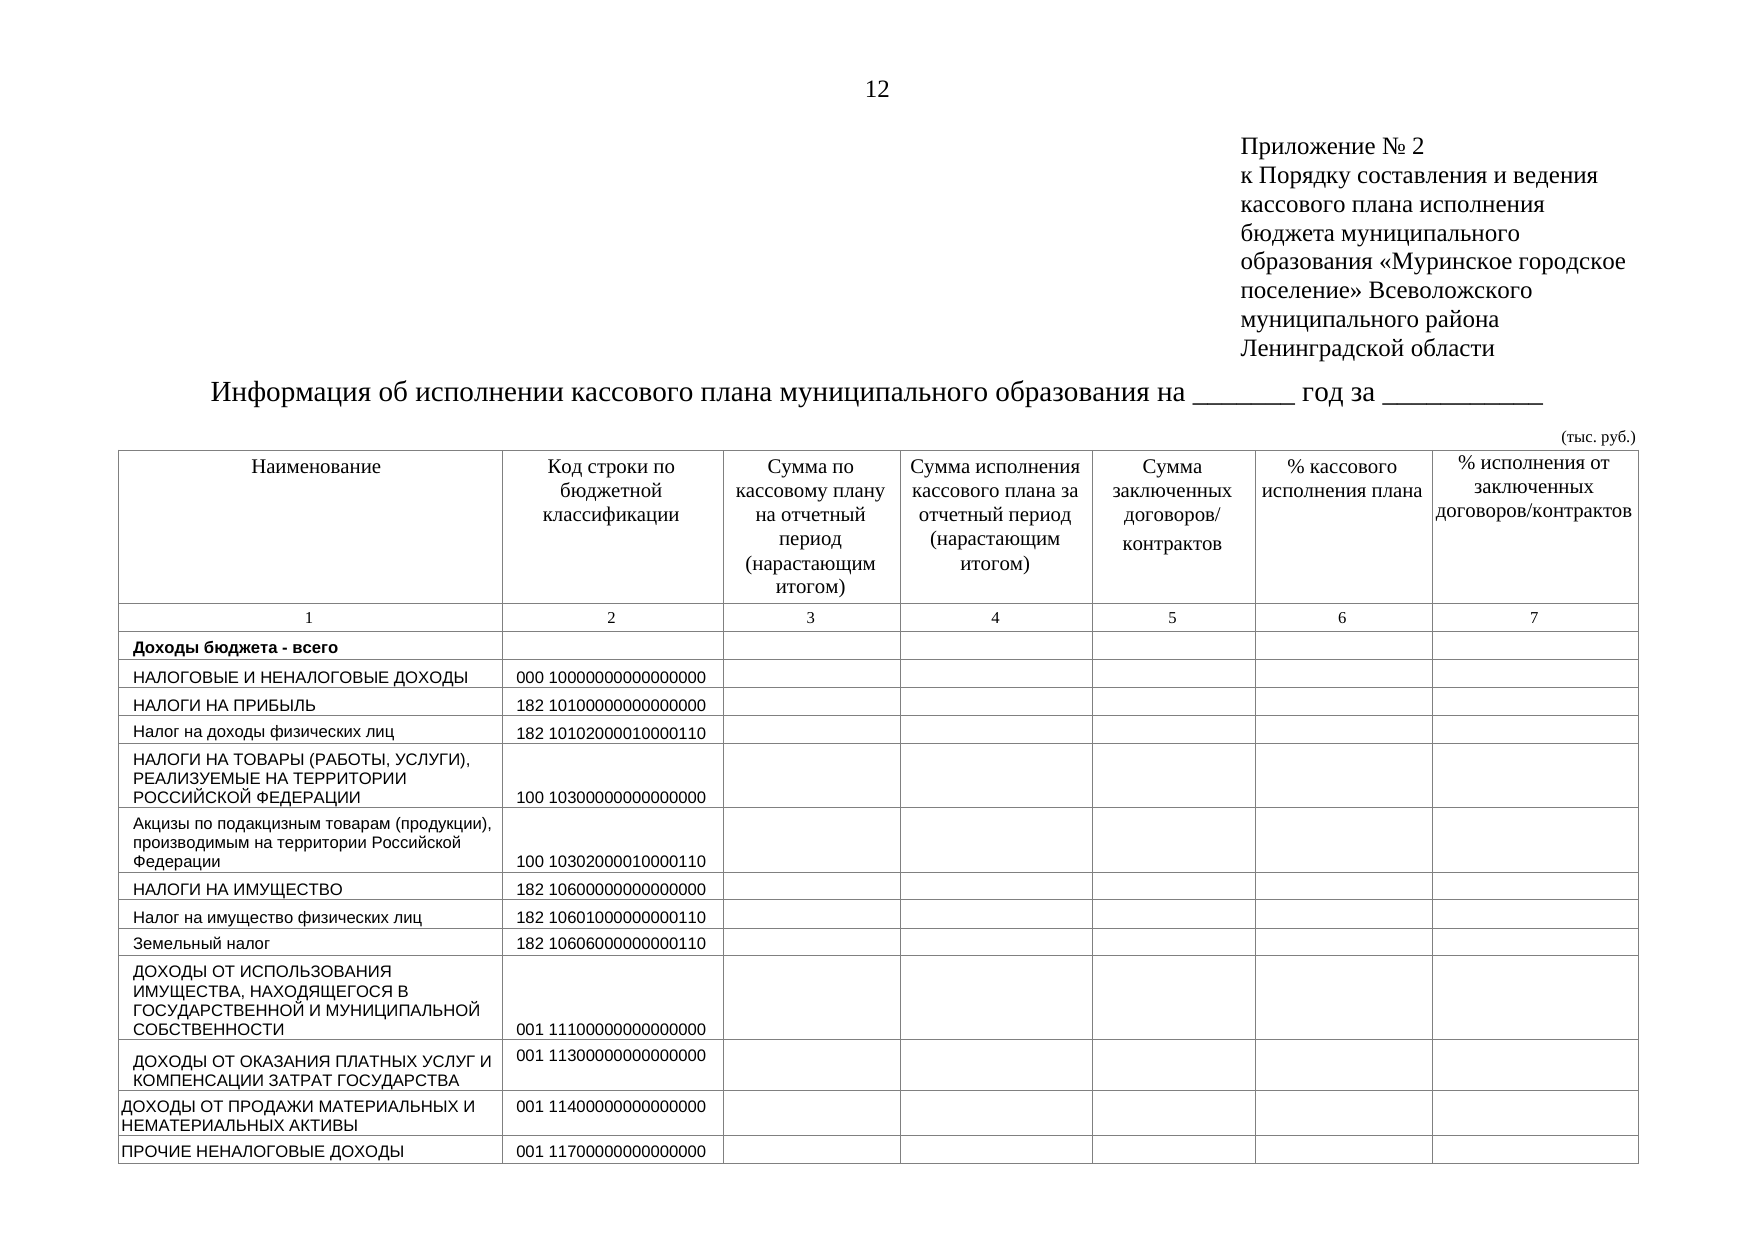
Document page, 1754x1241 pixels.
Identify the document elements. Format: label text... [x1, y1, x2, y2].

table_cell 3 [724, 604, 900, 631]
table_cell 001 11700000000000000 [503, 1136, 723, 1163]
table_cell [1256, 929, 1432, 955]
table_cell 001 11300000000000000 [503, 1040, 723, 1090]
table_cell 2 [503, 604, 723, 631]
table_header Сумма исполнения кассового плана за отчетный период (нарастающим итогом) [901, 451, 1092, 603]
table_cell [1433, 716, 1638, 743]
table_header % исполнения от заключенных договоров/контрактов [1433, 451, 1638, 603]
table_cell [724, 929, 900, 955]
table_cell 5 [1093, 604, 1255, 631]
table_cell [1093, 873, 1255, 899]
table_cell [901, 808, 1092, 871]
table_cell Доходы бюджета - всего [119, 632, 502, 659]
table_cell [503, 632, 723, 659]
table_cell [724, 632, 900, 659]
table_cell [1256, 1091, 1432, 1135]
table_cell [1433, 744, 1638, 807]
table_cell 7 [1433, 604, 1638, 631]
subtitle Приложение № 2 [1240, 131, 1636, 160]
table_cell [901, 1040, 1092, 1090]
table_cell [1256, 808, 1432, 871]
table_cell 6 [1256, 604, 1432, 631]
text Информация об исполнении кассового плана муниципального образования на _______ год за ___________ [118, 374, 1636, 407]
table_cell [1433, 1091, 1638, 1135]
table_cell 001 11400000000000000 [503, 1091, 723, 1135]
table_cell [1256, 688, 1432, 715]
table_cell [1093, 744, 1255, 807]
table_cell [1093, 1136, 1255, 1163]
table_cell [1433, 900, 1638, 927]
table_cell 000 10000000000000000 [503, 660, 723, 687]
table_cell [1433, 873, 1638, 899]
table_cell [1433, 956, 1638, 1039]
table_cell [901, 688, 1092, 715]
table_cell [1093, 956, 1255, 1039]
table_cell 4 [901, 604, 1092, 631]
table_cell [901, 744, 1092, 807]
table_cell [1433, 688, 1638, 715]
table_cell [724, 660, 900, 687]
table_cell [901, 1091, 1092, 1135]
table_cell НАЛОГИ НА ПРИБЫЛЬ [119, 688, 502, 715]
table_cell [901, 956, 1092, 1039]
table_cell 001 11100000000000000 [503, 956, 723, 1039]
table_cell [1433, 929, 1638, 955]
table_cell [901, 900, 1092, 927]
text (тыс. руб.) [236, 427, 1636, 446]
table_cell [1256, 1136, 1432, 1163]
table_cell [724, 1091, 900, 1135]
table_cell [901, 929, 1092, 955]
table_cell Налог на имущество физических лиц [119, 900, 502, 927]
table_cell [1093, 688, 1255, 715]
table_cell 182 10601000000000110 [503, 900, 723, 927]
table_cell [901, 716, 1092, 743]
table_cell 100 10300000000000000 [503, 744, 723, 807]
table_cell НАЛОГИ НА ТОВАРЫ (РАБОТЫ, УСЛУГИ), РЕАЛИЗУЕМЫЕ НА ТЕРРИТОРИИ РОССИЙСКОЙ ФЕДЕРАЦИИ [119, 744, 502, 807]
table_cell 182 10102000010000110 [503, 716, 723, 743]
table_cell [1256, 1040, 1432, 1090]
table_cell [1256, 716, 1432, 743]
table_cell [724, 1040, 900, 1090]
table_cell [1433, 1040, 1638, 1090]
table_cell 182 10606000000000110 [503, 929, 723, 955]
table_cell [724, 1136, 900, 1163]
table_cell [724, 808, 900, 871]
table_header % кассового исполнения плана [1256, 451, 1432, 603]
table_cell Налог на доходы физических лиц [119, 716, 502, 743]
table_cell [901, 660, 1092, 687]
table_cell [901, 873, 1092, 899]
table_cell [1256, 660, 1432, 687]
table_cell [1093, 660, 1255, 687]
table_cell ДОХОДЫ ОТ ПРОДАЖИ МАТЕРИАЛЬНЫХ И НЕМАТЕРИАЛЬНЫХ АКТИВЫ [119, 1091, 502, 1135]
table_cell [1093, 929, 1255, 955]
subtitle к Порядку составления и ведения кассового плана исполнения бюджета муниципального образования «Муринское городское поселение» Всеволожского муниципального района Ленинградской области [1240, 160, 1636, 361]
table_cell 100 10302000010000110 [503, 808, 723, 871]
table_cell ДОХОДЫ ОТ ОКАЗАНИЯ ПЛАТНЫХ УСЛУГ И КОМПЕНСАЦИИ ЗАТРАТ ГОСУДАРСТВА [119, 1040, 502, 1090]
table_header Сумма заключенных договоров/ контрактов [1093, 451, 1255, 603]
table_cell ДОХОДЫ ОТ ИСПОЛЬЗОВАНИЯ ИМУЩЕСТВА, НАХОДЯЩЕГОСЯ В ГОСУДАРСТВЕННОЙ И МУНИЦИПАЛЬНОЙ СОБСТВЕННОСТИ [119, 956, 502, 1039]
table_cell [1433, 808, 1638, 871]
table_cell [1093, 716, 1255, 743]
table_cell [1256, 873, 1432, 899]
table_cell [724, 873, 900, 899]
table_cell [1256, 632, 1432, 659]
table_header Сумма по кассовому плану на отчетный период (нарастающим итогом) [724, 451, 900, 603]
table_cell НАЛОГОВЫЕ И НЕНАЛОГОВЫЕ ДОХОДЫ [119, 660, 502, 687]
table_cell [1433, 1136, 1638, 1163]
table_cell 1 [119, 604, 502, 631]
table_cell [1433, 660, 1638, 687]
table_cell [1256, 956, 1432, 1039]
table_cell [1256, 744, 1432, 807]
table_cell Акцизы по подакцизным товарам (продукции), производимым на территории Российской Федерации [119, 808, 502, 871]
table_cell [1256, 900, 1432, 927]
table_cell [1093, 900, 1255, 927]
table_cell [1093, 808, 1255, 871]
table_cell [1093, 632, 1255, 659]
table_cell 182 10100000000000000 [503, 688, 723, 715]
table_cell [1433, 632, 1638, 659]
table_cell ПРОЧИЕ НЕНАЛОГОВЫЕ ДОХОДЫ [119, 1136, 502, 1163]
table_cell [724, 744, 900, 807]
table_header Наименование [119, 451, 502, 603]
table_cell [901, 632, 1092, 659]
table_cell [1093, 1040, 1255, 1090]
table_header Код строки по бюджетной классификации [503, 451, 723, 603]
table_cell НАЛОГИ НА ИМУЩЕСТВО [119, 873, 502, 899]
table_cell [724, 716, 900, 743]
table_cell [901, 1136, 1092, 1163]
table_cell [724, 956, 900, 1039]
table_cell 182 10600000000000000 [503, 873, 723, 899]
table_cell Земельный налог [119, 929, 502, 955]
table_cell [1093, 1091, 1255, 1135]
table_cell [724, 688, 900, 715]
table_cell [724, 900, 900, 927]
